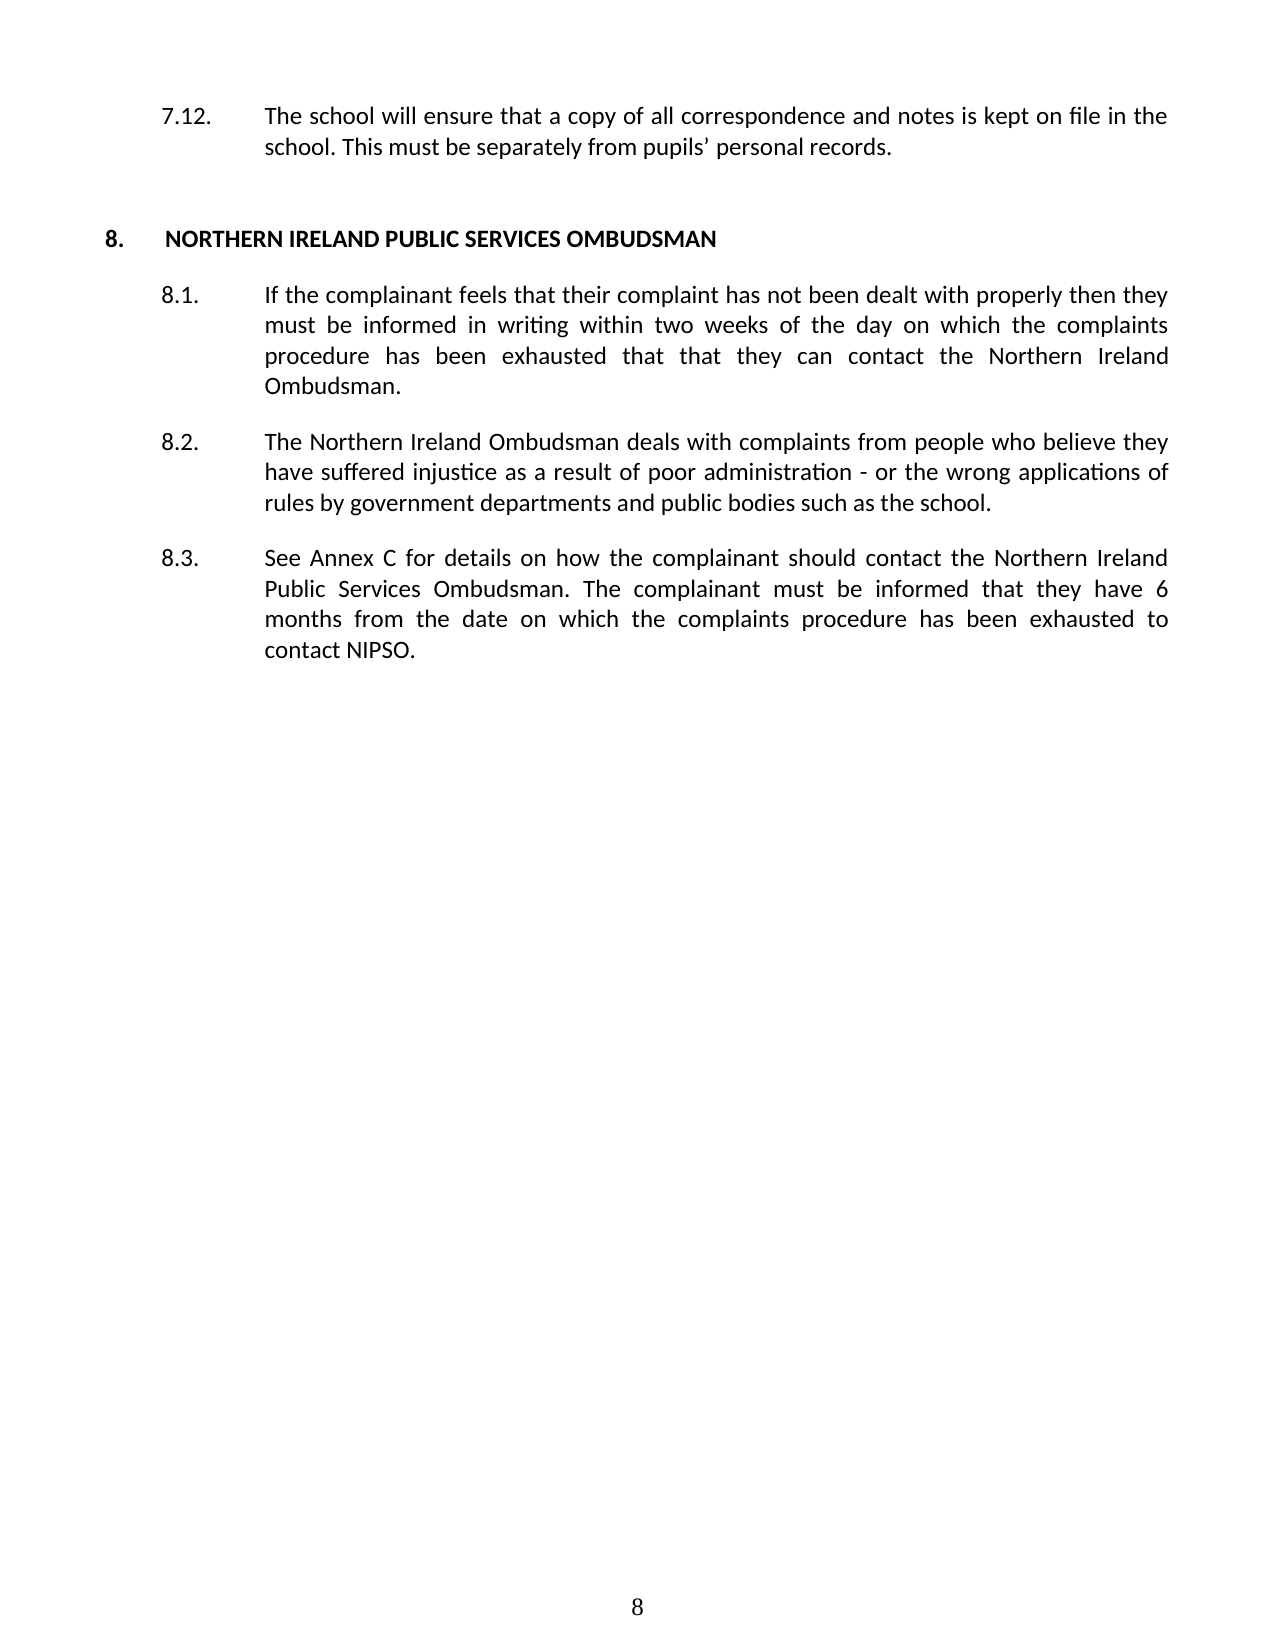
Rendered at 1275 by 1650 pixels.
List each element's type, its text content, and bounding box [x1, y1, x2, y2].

subtitle See Annex C for details on how the complainant should contact the Northern Ireland Public Services Ombudsman. The complainant must be informed that they have 6 months from the date on which the complaints procedure has been exhausted to contact NIPSO. [161, 542, 1170, 664]
subtitle The school will ensure that a copy of all correspondence and notes is kept on file in the school. This must be separately from pupils’ personal records. [161, 101, 1170, 162]
subtitle NORTHERN IRELAND PUBLIC SERVICES OMBUDSMAN [105, 223, 1170, 254]
subtitle If the complainant feels that their complaint has not been dealt with properly then they must be informed in writing within two weeks of the day on which the complaints procedure has been exhausted that that they can contact the Northern Ireland Ombudsman. [161, 279, 1170, 401]
subtitle The Northern Ireland Ombudsman deals with complaints from people who believe they have suffered injustice as a result of poor administration - or the wrong applications of rules by government departments and public bodies such as the school. [161, 426, 1170, 517]
